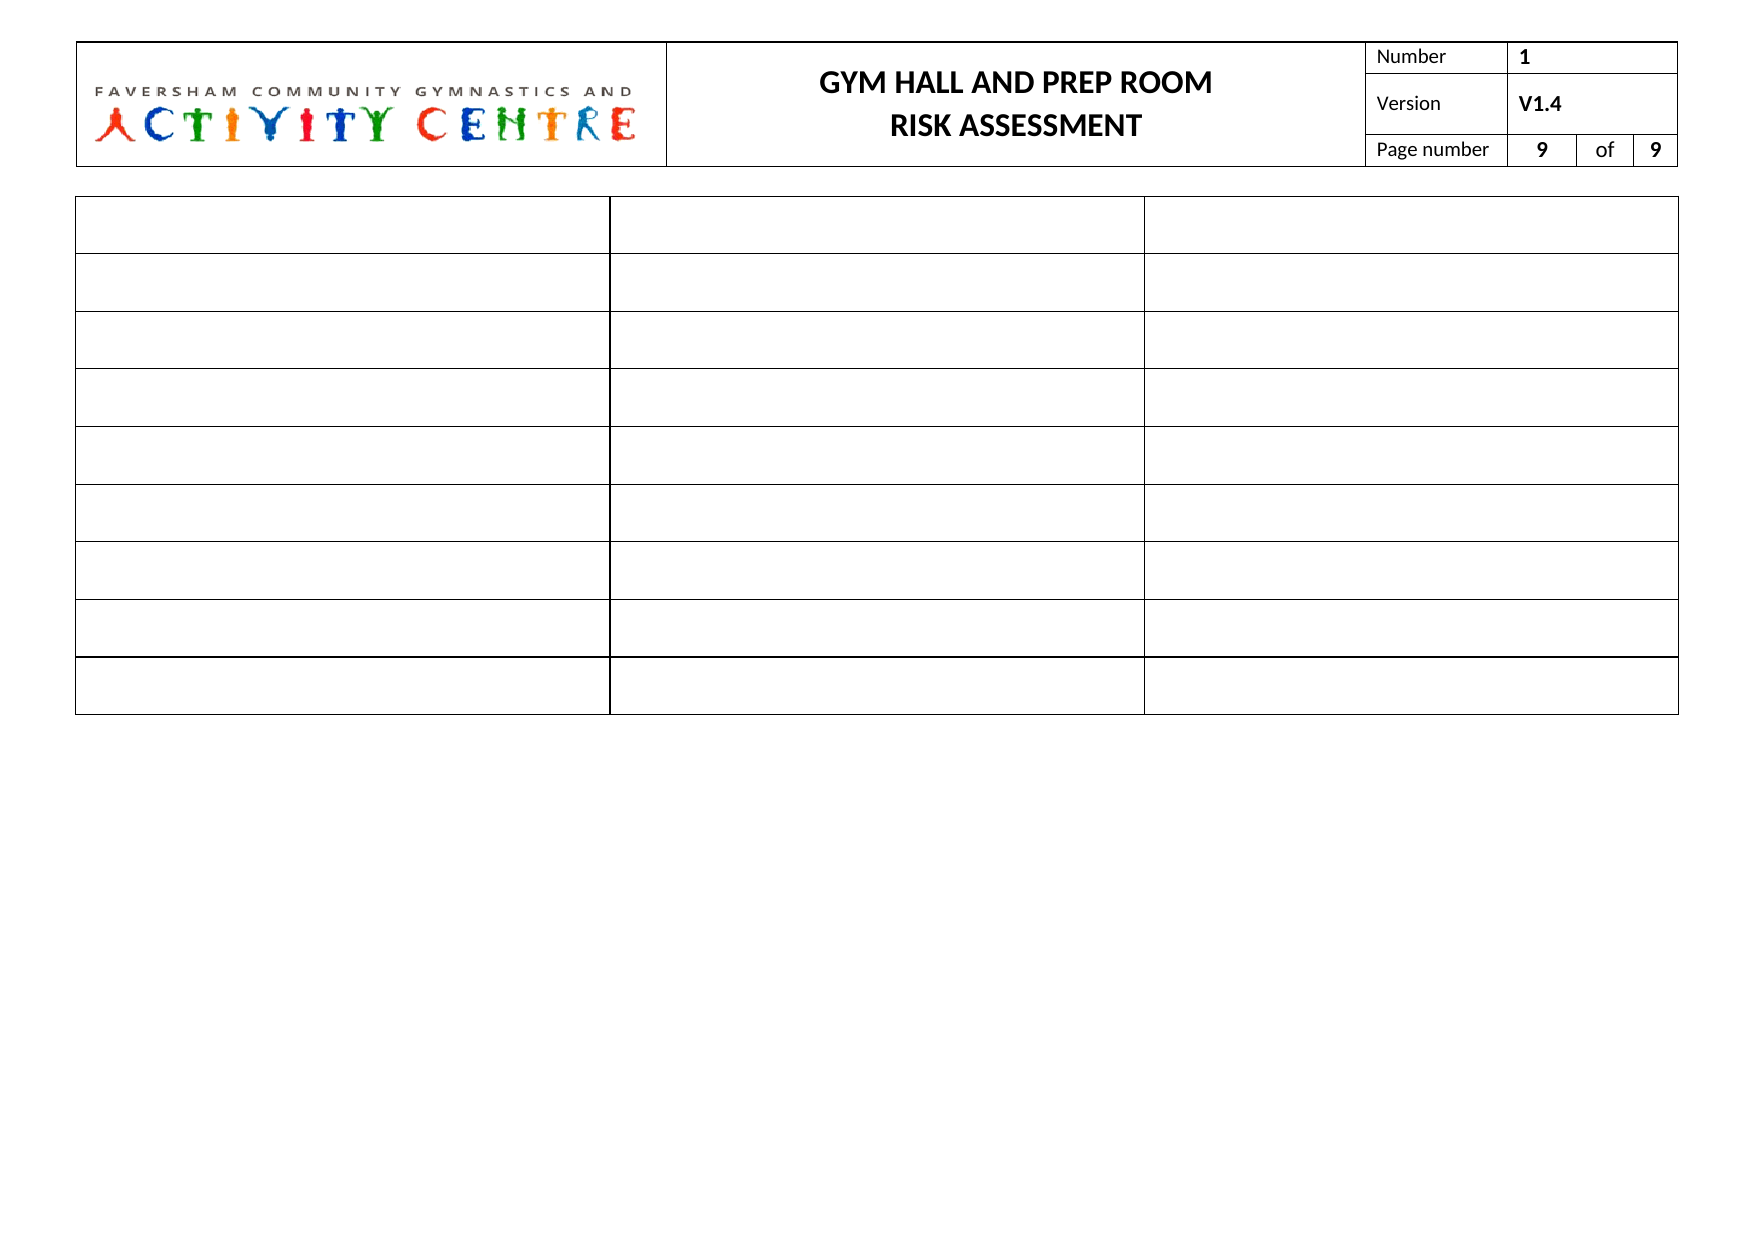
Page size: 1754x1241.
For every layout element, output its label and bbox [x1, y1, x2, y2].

table_cell [1145, 312, 1678, 368]
table_cell [611, 427, 1144, 483]
table_cell [611, 197, 1144, 253]
table_cell [1145, 658, 1678, 714]
table_cell [76, 542, 609, 599]
table_cell [1145, 369, 1678, 426]
table_cell [1145, 485, 1678, 541]
table_cell [1145, 600, 1678, 656]
table_cell [611, 542, 1144, 599]
table_cell [611, 369, 1144, 426]
table_cell [611, 485, 1144, 541]
table_cell [611, 254, 1144, 311]
table_cell [76, 600, 609, 656]
table_cell [76, 197, 609, 253]
table_cell [611, 658, 1144, 714]
table_cell [76, 485, 609, 541]
table_cell [611, 312, 1144, 368]
table_cell [1145, 427, 1678, 483]
table_cell [76, 427, 609, 483]
table_cell [1145, 197, 1678, 253]
table_cell [76, 312, 609, 368]
table_cell [76, 658, 609, 714]
table_cell [1145, 542, 1678, 599]
table_cell [76, 254, 609, 311]
picture [94, 62, 638, 143]
table_cell [1145, 254, 1678, 311]
table_cell [76, 369, 609, 426]
table_cell [611, 600, 1144, 656]
